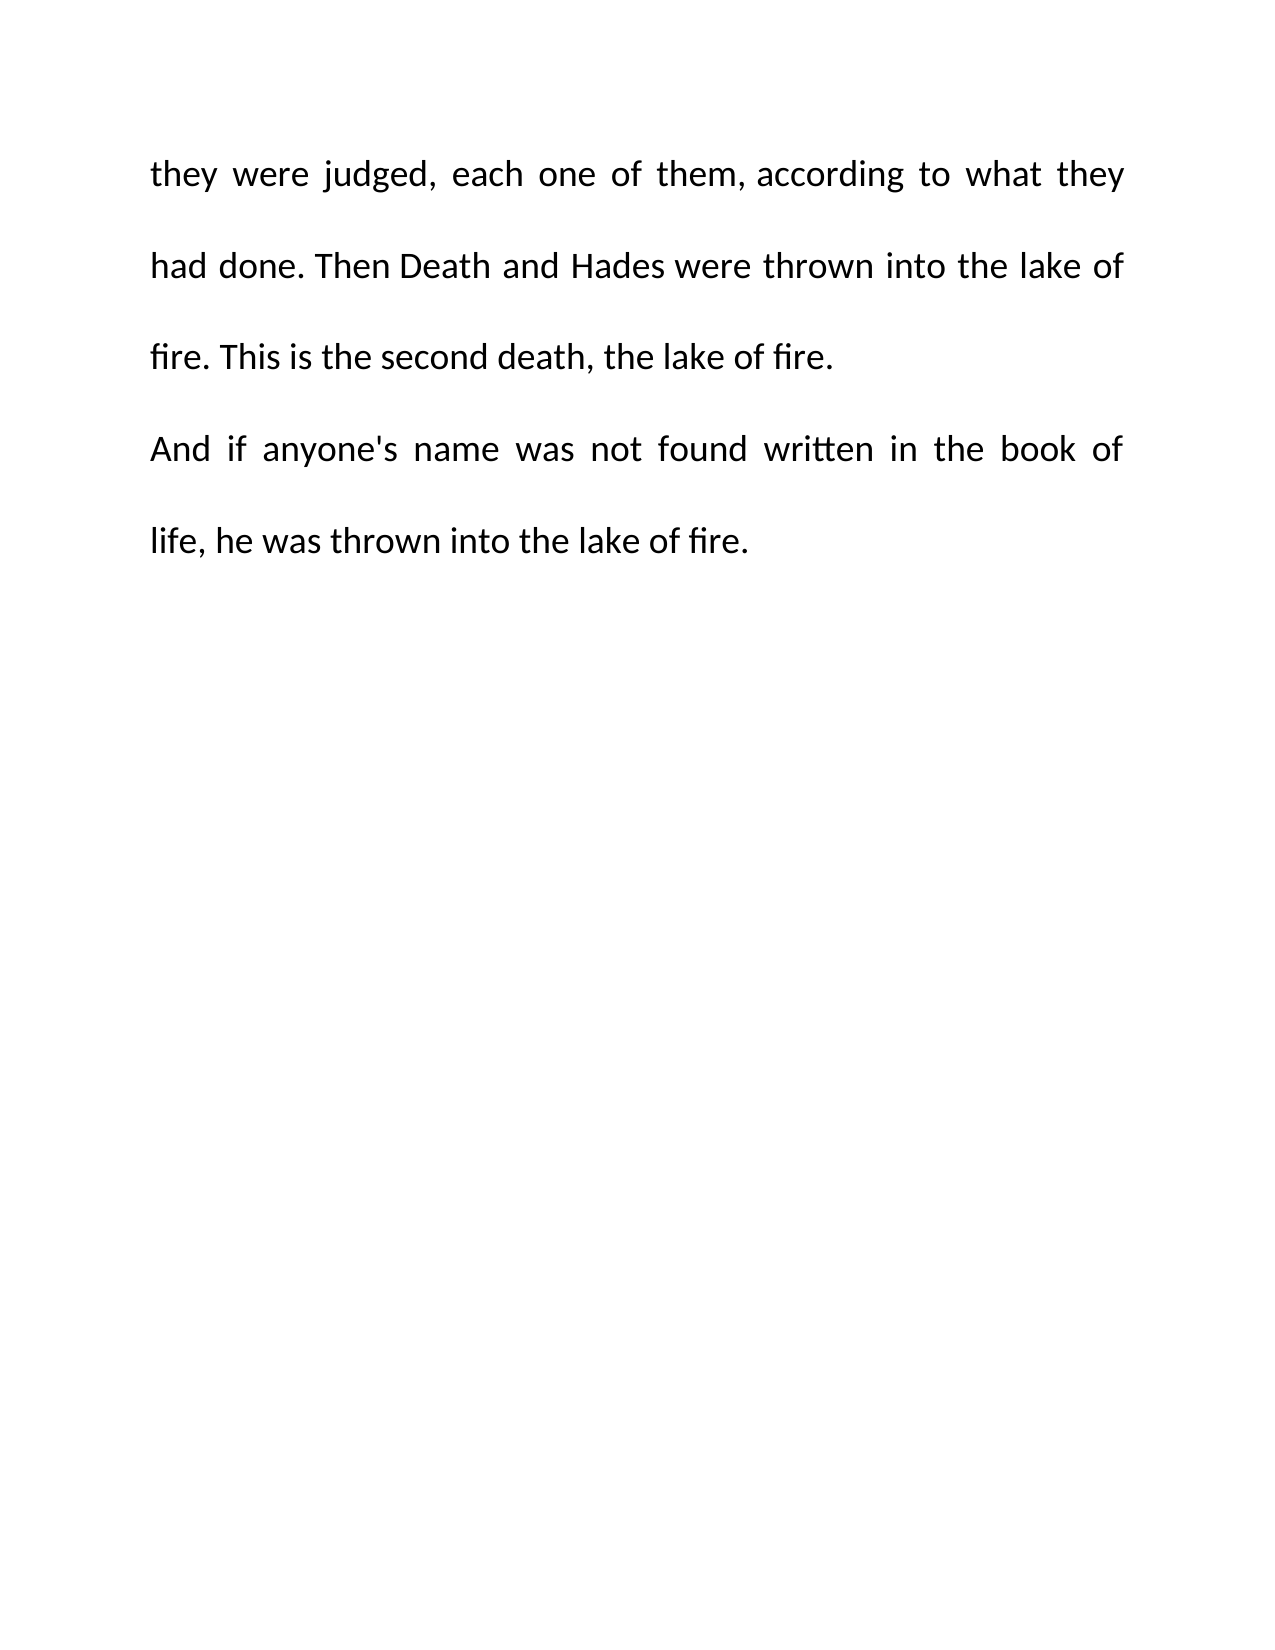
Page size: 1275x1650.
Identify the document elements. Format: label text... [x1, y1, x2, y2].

text And if anyone's name was not found written in the book of life, he was thrown into the lake of fire. [150, 425, 1125, 562]
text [150, 150, 1125, 379]
